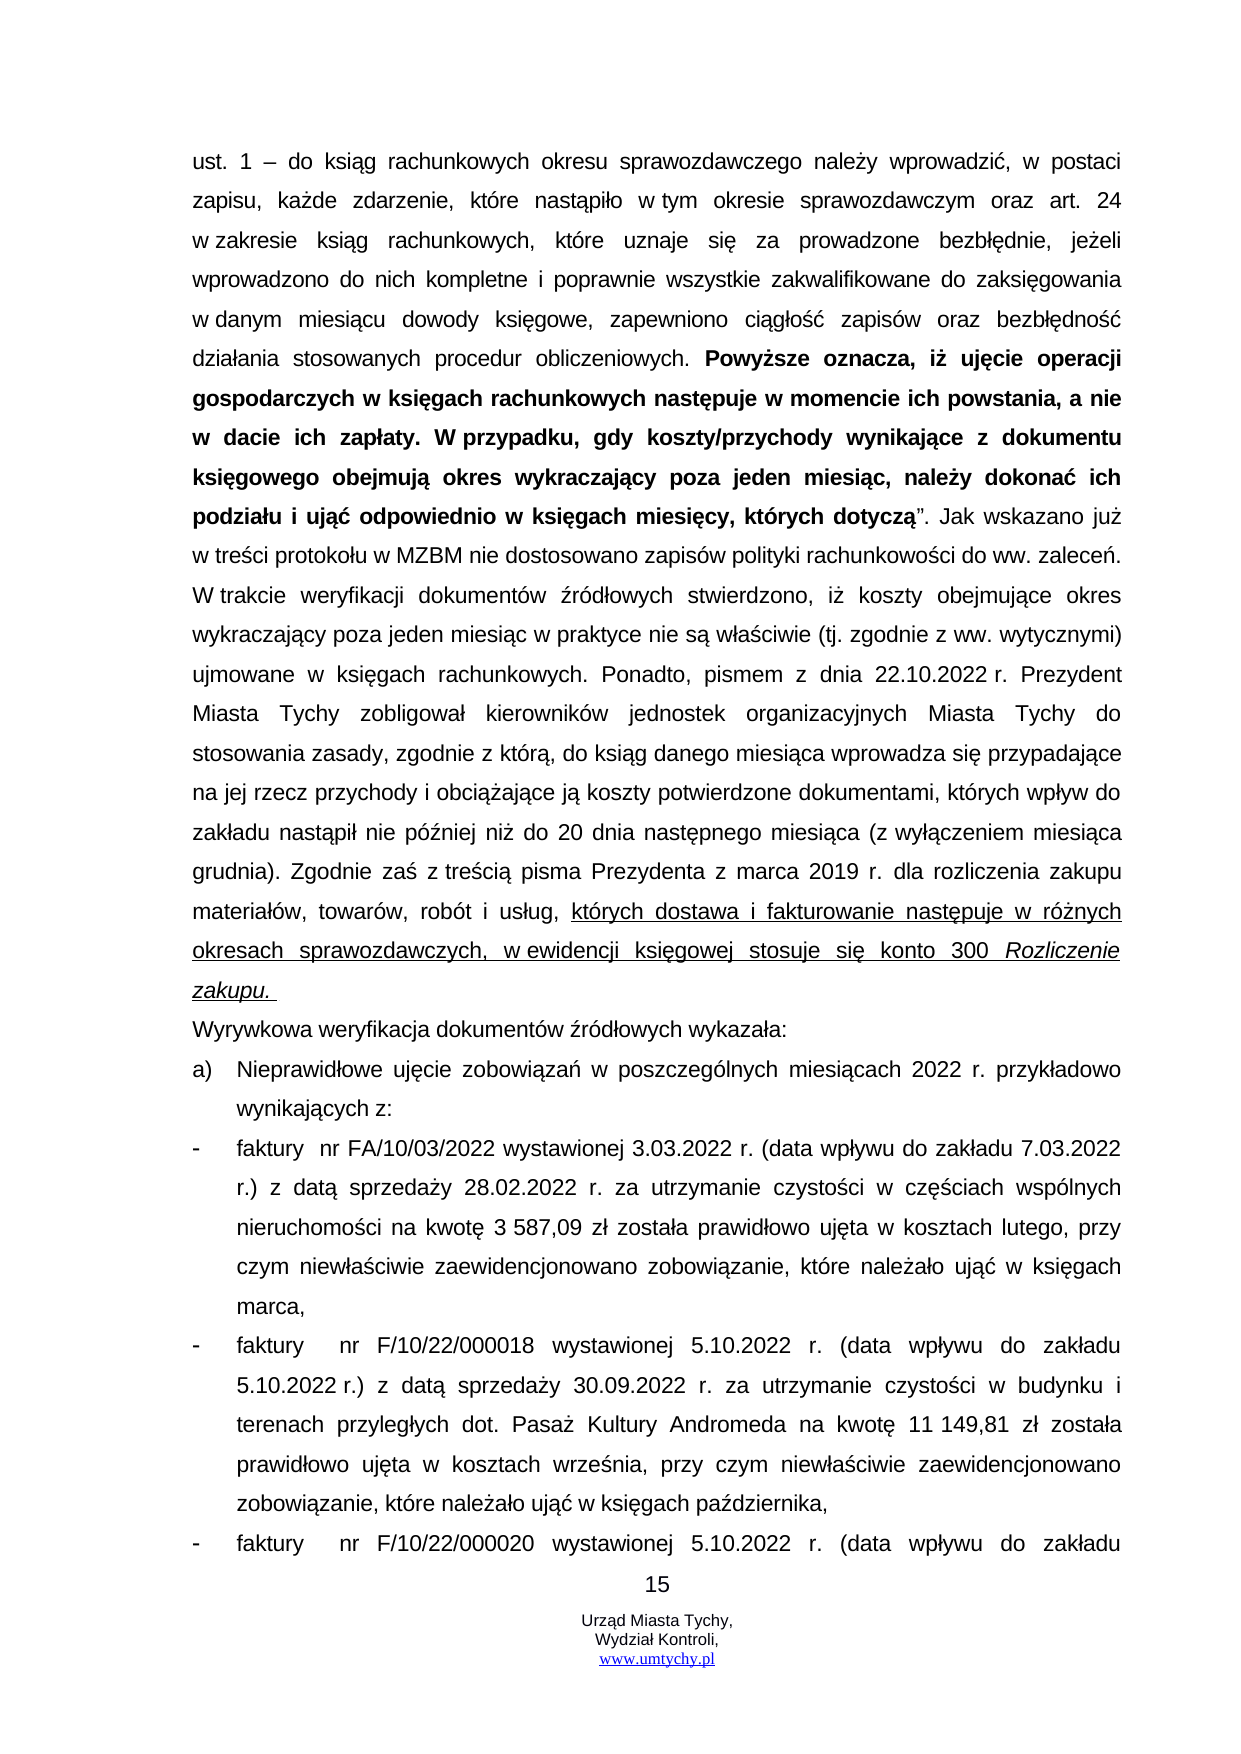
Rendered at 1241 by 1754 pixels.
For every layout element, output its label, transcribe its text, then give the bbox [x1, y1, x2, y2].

list Wyrywkowa weryfikacja dokumentów źródłowych wykazała: [192, 1016, 1122, 1043]
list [192, 1529, 1122, 1556]
list Nieprawidłowe ujęcie zobowiązań w poszczególnych miesiącach 2022 r. przykładowo wynikających z: [192, 1056, 1122, 1122]
list faktury nr F/10/22/000018 wystawionej 5.10.2022 r. (data wpływu do zakładu 5.10.2022 r.) z datą sprzedaży 30.09.2022 r. za utrzymanie czystości w budynku i terenach przyległych dot. Pasaż Kultury Andromeda na kwotę 11 149,81 zł została prawidłowo ujęta w kosztach września, przy czym niewłaściwie zaewidencjonowano zobowiązanie, które należało ująć w księgach października, [192, 1332, 1122, 1516]
list faktury nr FA/10/03/2022 wystawionej 3.03.2022 r. (data wpływu do zakładu 7.03.2022 r.) z datą sprzedaży 28.02.2022 r. za utrzymanie czystości w częściach wspólnych nieruchomości na kwotę 3 587,09 zł została prawidłowo ujęta w kosztach lutego, przy czym niewłaściwie zaewidencjonowano zobowiązanie, które należało ująć w księgach marca, [192, 1135, 1122, 1319]
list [192, 148, 1122, 1003]
